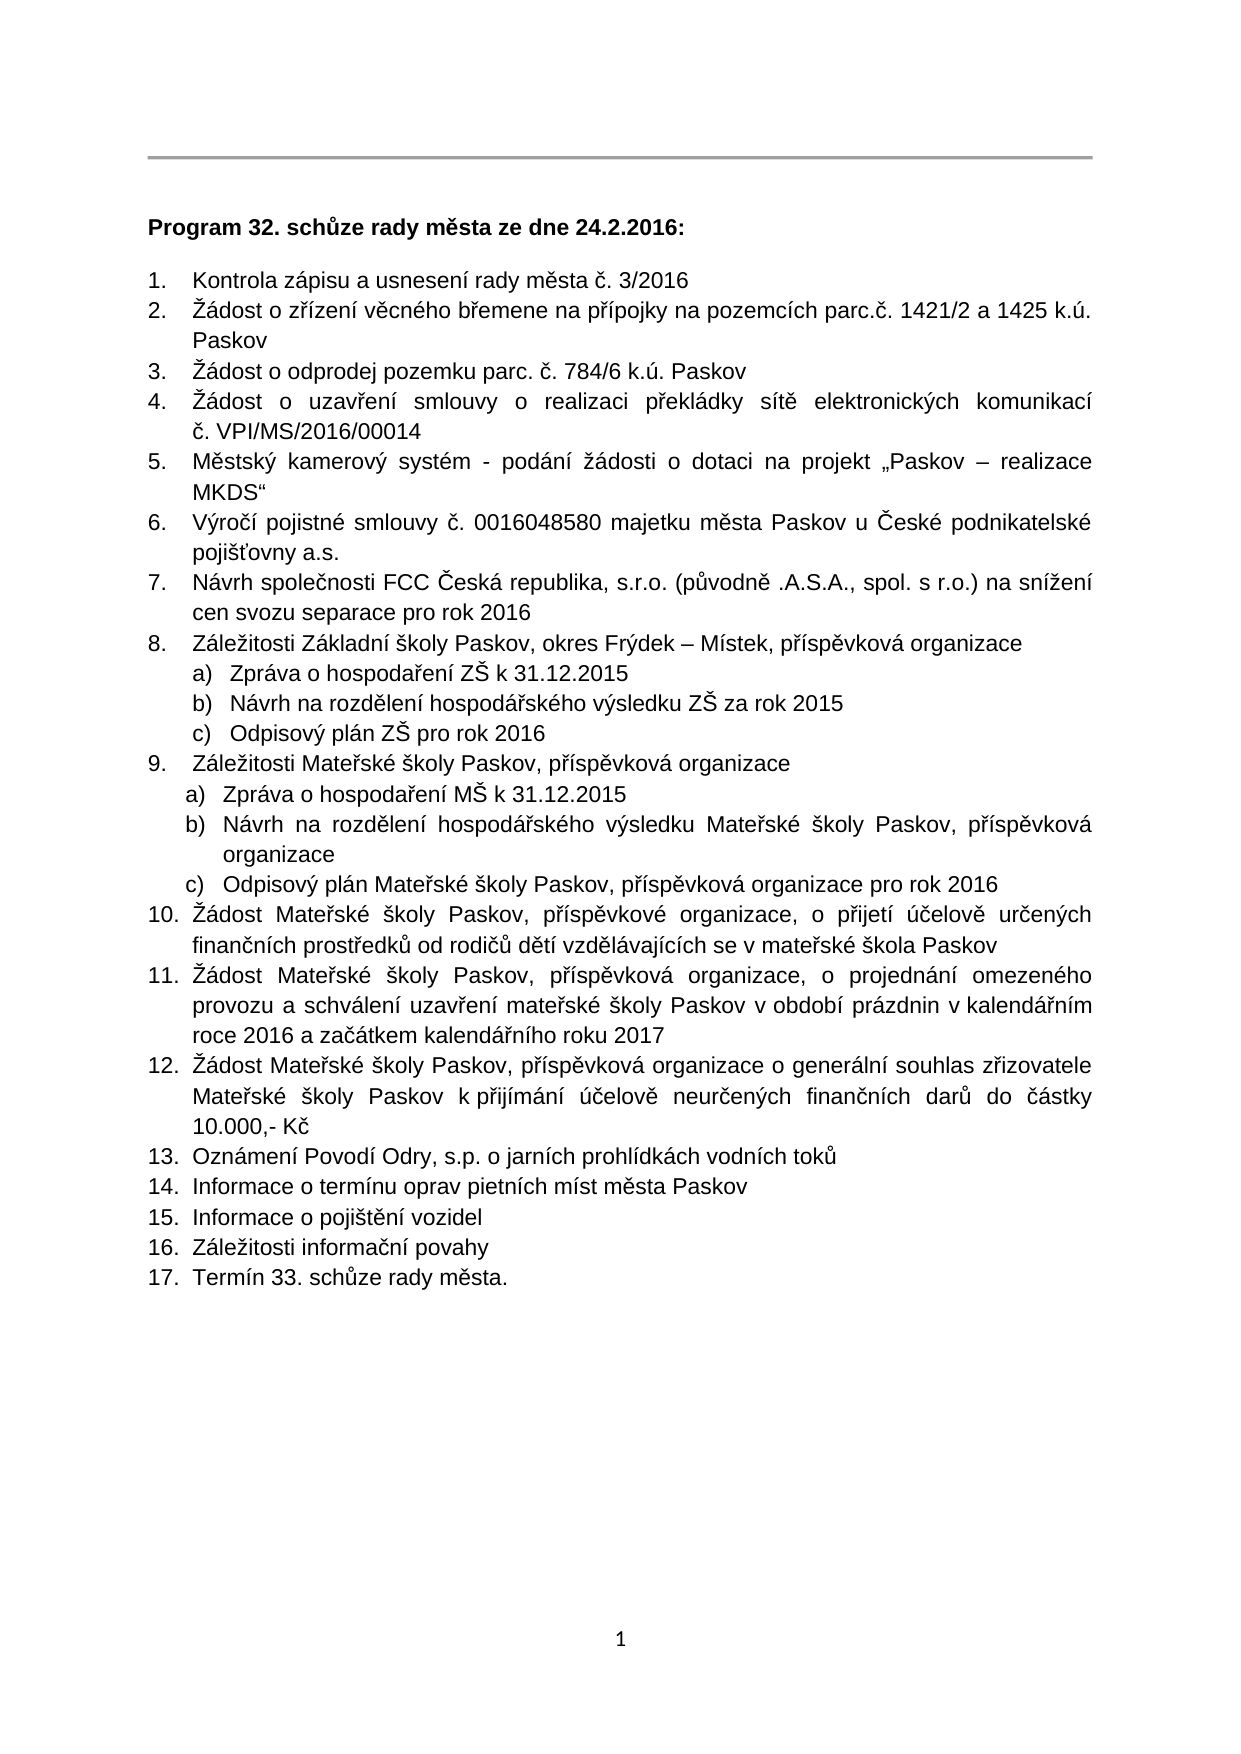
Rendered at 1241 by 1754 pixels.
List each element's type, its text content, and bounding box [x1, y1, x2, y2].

list Návrh společnosti FCC Česká republika, s.r.o. (původně .A.S.A., spol. s r.o.) na snížení cen svozu separace pro rok 2016 [148, 569, 1093, 626]
list Městský kamerový systém - podání žádosti o dotaci na projekt „Paskov – realizace MKDS“ [148, 448, 1093, 505]
list Žádost o zřízení věcného břemene na přípojky na pozemcích parc.č. 1421/2 a 1425 k.ú. Paskov [148, 297, 1093, 354]
list Žádost o odprodej pozemku parc. č. 784/6 k.ú. Paskov [148, 358, 1093, 384]
list Žádost o uzavření smlouvy o realizaci překládky sítě elektronických komunikací č. VPI/MS/2016/00014 [148, 388, 1093, 444]
list Výročí pojistné smlouvy č. 0016048580 majetku města Paskov u České podnikatelské pojišťovny a.s. [148, 509, 1093, 565]
list Oznámení Povodí Odry, s.p. o jarních prohlídkách vodních toků [148, 1143, 1093, 1169]
list Odpisový plán Mateřské školy Paskov, příspěvková organizace pro rok 2016 [185, 871, 1093, 898]
text Program 32. schůze rady města ze dne 24.2.2016: [148, 214, 1093, 241]
list Termín 33. schůze rady města. [148, 1264, 1093, 1290]
list Žádost Mateřské školy Paskov, příspěvková organizace o generální souhlas zřizovatele Mateřské školy Paskov k přijímání účelově neurčených finančních darů do částky 10.000,- Kč [148, 1052, 1093, 1139]
list Záležitosti Mateřské školy Paskov, příspěvková organizace [148, 750, 1093, 777]
list Kontrola zápisu a usnesení rady města č. 3/2016 [148, 267, 1093, 293]
list Návrh na rozdělení hospodářského výsledku Mateřské školy Paskov, příspěvková organizace [185, 811, 1093, 867]
list Informace o pojištění vozidel [148, 1203, 1093, 1230]
list Zpráva o hospodaření MŠ k 31.12.2015 [185, 781, 1093, 807]
list Informace o termínu oprav pietních míst města Paskov [148, 1173, 1093, 1200]
list Záležitosti Základní školy Paskov, okres Frýdek – Místek, příspěvková organizace [148, 629, 1093, 656]
list Návrh na rozdělení hospodářského výsledku ZŠ za rok 2015 [192, 690, 1093, 716]
list Žádost Mateřské školy Paskov, příspěvkové organizace, o přijetí účelově určených finančních prostředků od rodičů dětí vzdělávajících se v mateřské škola Paskov [148, 901, 1093, 958]
list Záležitosti informační povahy [148, 1234, 1093, 1260]
list Žádost Mateřské školy Paskov, příspěvková organizace, o projednání omezeného provozu a schválení uzavření mateřské školy Paskov v období prázdnin v kalendářním roce 2016 a začátkem kalendářního roku 2017 [148, 962, 1093, 1049]
list Zpráva o hospodaření ZŠ k 31.12.2015 [192, 660, 1093, 686]
list Odpisový plán ZŠ pro rok 2016 [192, 720, 1093, 747]
